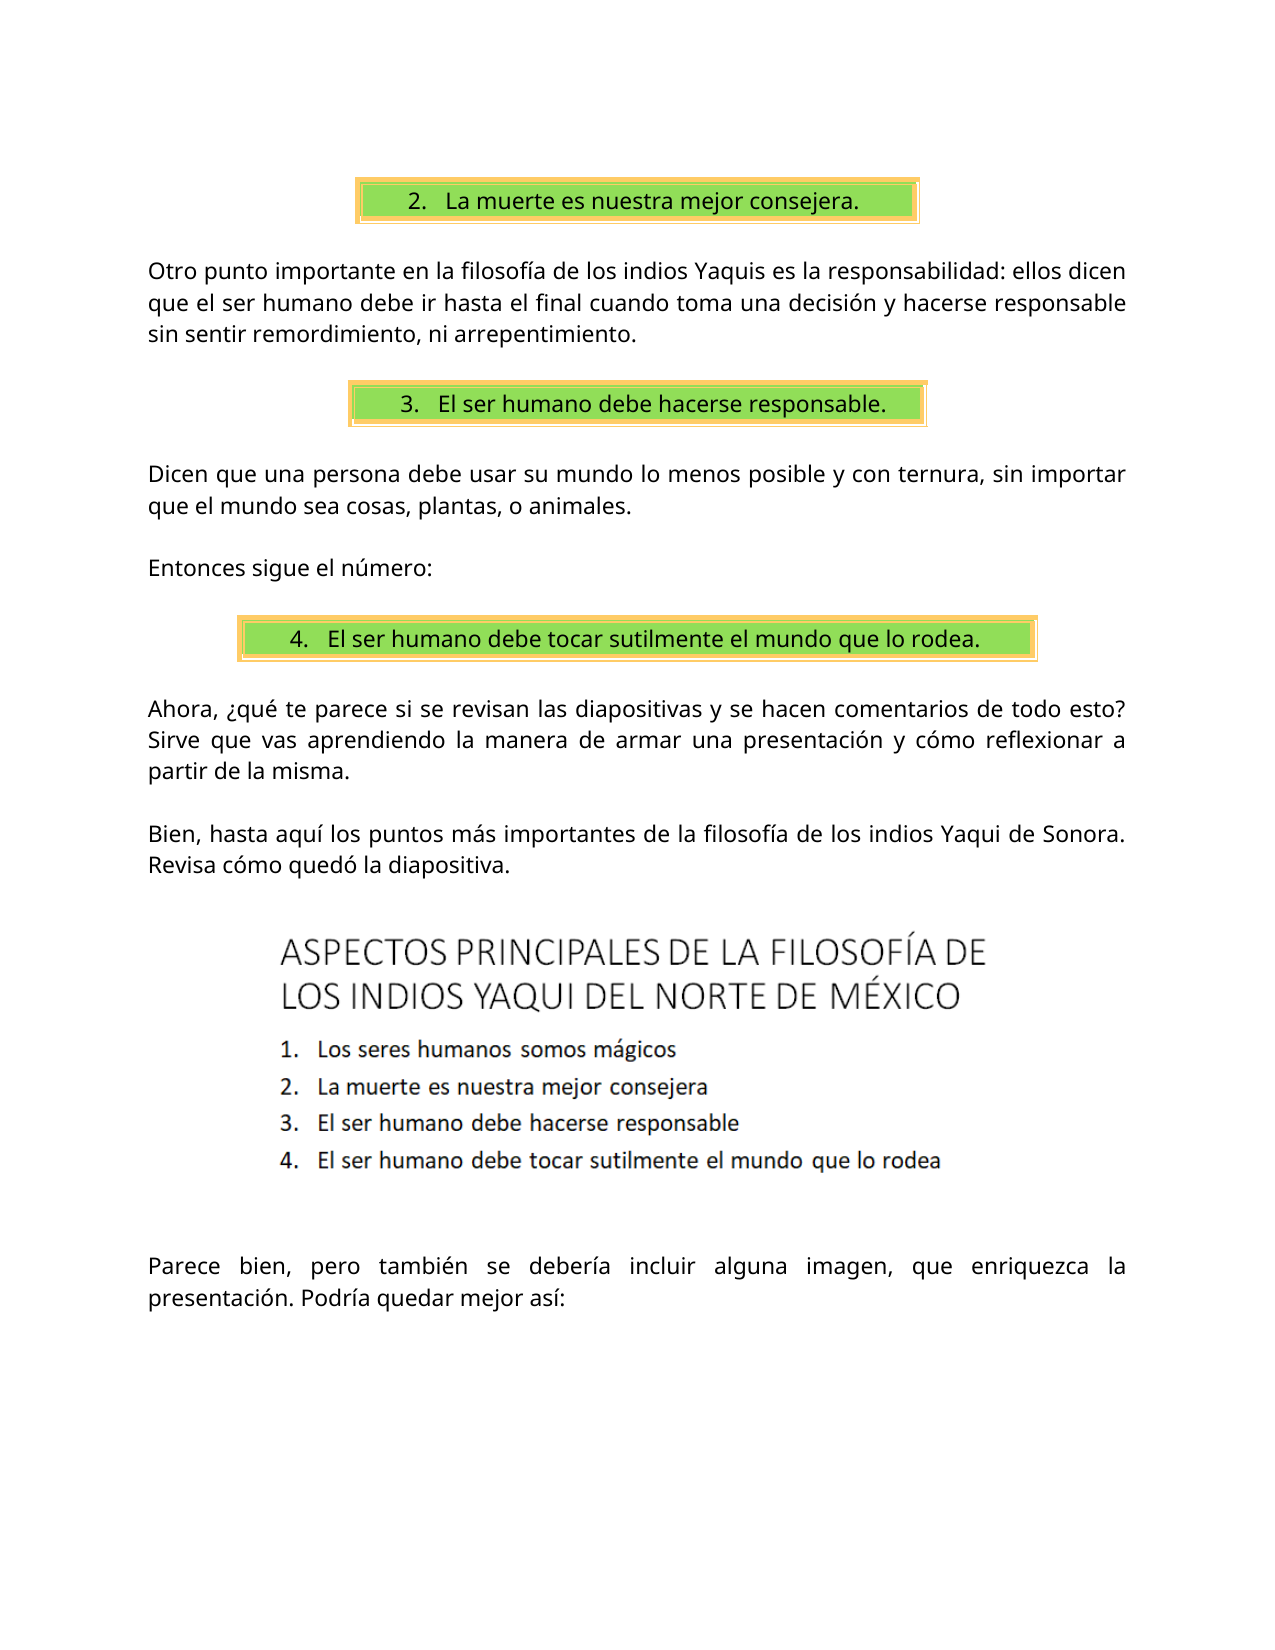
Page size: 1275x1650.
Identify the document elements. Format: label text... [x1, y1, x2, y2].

table_header El ser humano debe tocar sutilmente el mundo que lo rodea. [245, 623, 1030, 654]
table_header La muerte es nuestra mejor consejera. [363, 185, 912, 216]
text Ahora, ¿qué te parece si se revisan las diapositivas y se hacen comentarios de todo esto? Sirve que vas aprendiendo la manera de armar una presentación y cómo reflexionar a partir de la misma. [148, 693, 1127, 787]
picture [250, 911, 1026, 1219]
text Dicen que una persona debe usar su mundo lo menos posible y con ternura, sin importar que el mundo sea cosas, plantas, o animales. [148, 458, 1127, 521]
text Entonces sigue el número: [148, 552, 1127, 583]
text Bien, hasta aquí los puntos más importantes de la filosofía de los indios Yaqui de Sonora. Revisa cómo quedó la diapositiva. [148, 818, 1127, 880]
text Otro punto importante en la filosofía de los indios Yaquis es la responsabilidad: ellos dicen que el ser humano debe ir hasta el final cuando toma una decisión y hacerse responsable sin sentir remordimiento, ni arrepentimiento. [148, 255, 1127, 349]
text Parece bien, pero también se debería incluir alguna imagen, que enriquezca la presentación. Podría quedar mejor así: [148, 1250, 1127, 1313]
table_header El ser humano debe hacerse responsable. [355, 388, 920, 419]
